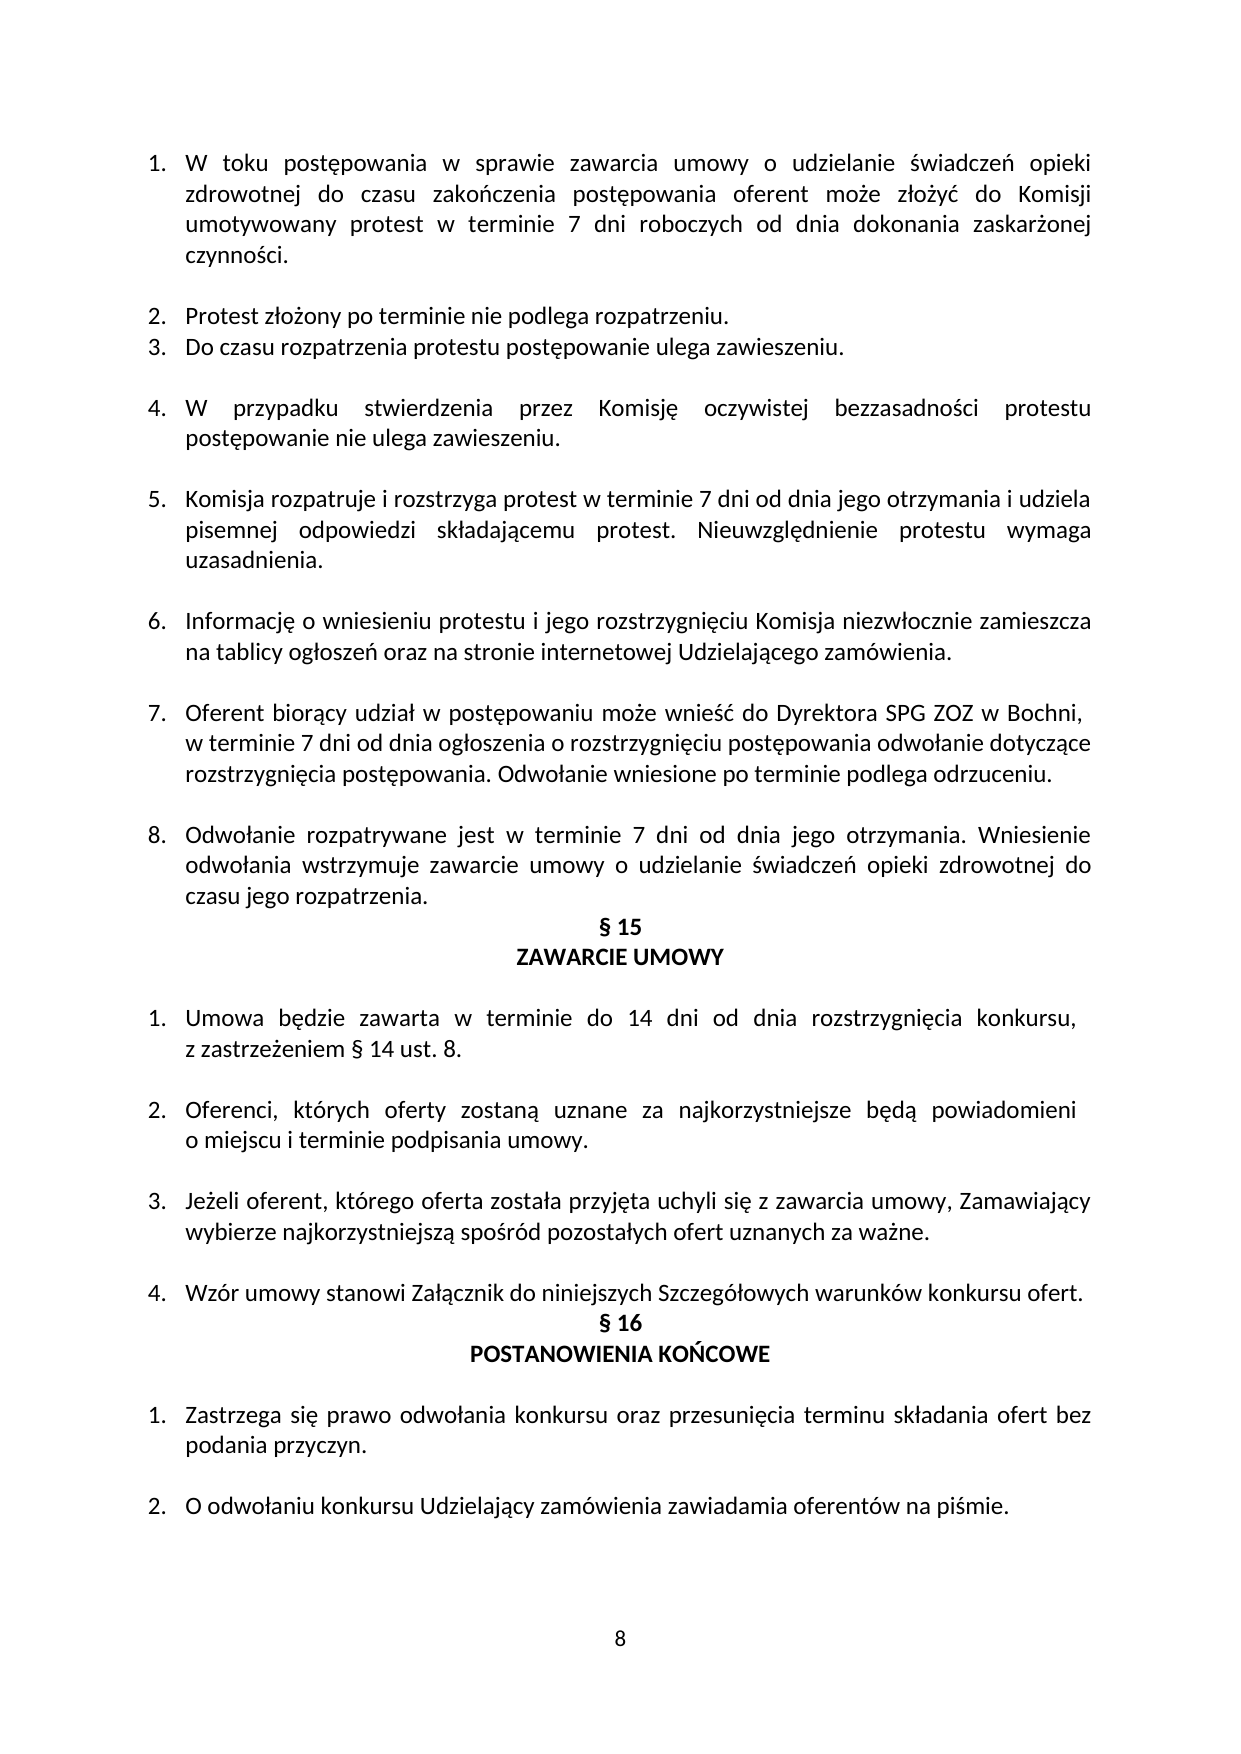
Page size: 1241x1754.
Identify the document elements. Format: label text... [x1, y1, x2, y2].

list Informację o wniesieniu protestu i jego rozstrzygnięciu Komisja niezwłocznie zamieszcza na tablicy ogłoszeń oraz na stronie internetowej Udzielającego zamówienia. [148, 605, 1093, 666]
list Protest złożony po terminie nie podlega rozpatrzeniu. [148, 300, 1093, 331]
list Odwołanie rozpatrywane jest w terminie 7 dni od dnia jego otrzymania. Wniesienie odwołania wstrzymuje zawarcie umowy o udzielanie świadczeń opieki zdrowotnej do czasu jego rozpatrzenia. [148, 819, 1093, 911]
list Wzór umowy stanowi Załącznik do niniejszych Szczegółowych warunków konkursu ofert. [148, 1277, 1093, 1307]
list Oferenci, których oferty zostaną uznane za najkorzystniejsze będą powiadomieni o miejscu i terminie podpisania umowy. [148, 1094, 1093, 1155]
text ZAWARCIE UMOWY [148, 941, 1093, 972]
list Jeżeli oferent, którego oferta została przyjęta uchyli się z zawarcia umowy, Zamawiający wybierze najkorzystniejszą spośród pozostałych ofert uznanych za ważne. [148, 1185, 1093, 1246]
text POSTANOWIENIA KOŃCOWE [148, 1338, 1093, 1368]
list Komisja rozpatruje i rozstrzyga protest w terminie 7 dni od dnia jego otrzymania i udziela pisemnej odpowiedzi składającemu protest. Nieuwzględnienie protestu wymaga uzasadnienia. [148, 483, 1093, 575]
list Oferent biorący udział w postępowaniu może wnieść do Dyrektora SPG ZOZ w Bochni, w terminie 7 dni od dnia ogłoszenia o rozstrzygnięciu postępowania odwołanie dotyczące rozstrzygnięcia postępowania. Odwołanie wniesione po terminie podlega odrzuceniu. [148, 697, 1093, 788]
list Umowa będzie zawarta w terminie do 14 dni od dnia rozstrzygnięcia konkursu, z zastrzeżeniem § 14 ust. 8. [148, 1002, 1093, 1063]
list Do czasu rozpatrzenia protestu postępowanie ulega zawieszeniu. [148, 331, 1093, 361]
list O odwołaniu konkursu Udzielający zamówienia zawiadamia oferentów na piśmie. [148, 1491, 1093, 1521]
text § 16 [148, 1307, 1093, 1338]
list W przypadku stwierdzenia przez Komisję oczywistej bezzasadności protestu postępowanie nie ulega zawieszeniu. [148, 392, 1093, 453]
list W toku postępowania w sprawie zawarcia umowy o udzielanie świadczeń opieki zdrowotnej do czasu zakończenia postępowania oferent może złożyć do Komisji umotywowany protest w terminie 7 dni roboczych od dnia dokonania zaskarżonej czynności. [148, 148, 1093, 270]
list Zastrzega się prawo odwołania konkursu oraz przesunięcia terminu składania ofert bez podania przyczyn. [148, 1399, 1093, 1460]
text § 15 [148, 911, 1093, 941]
